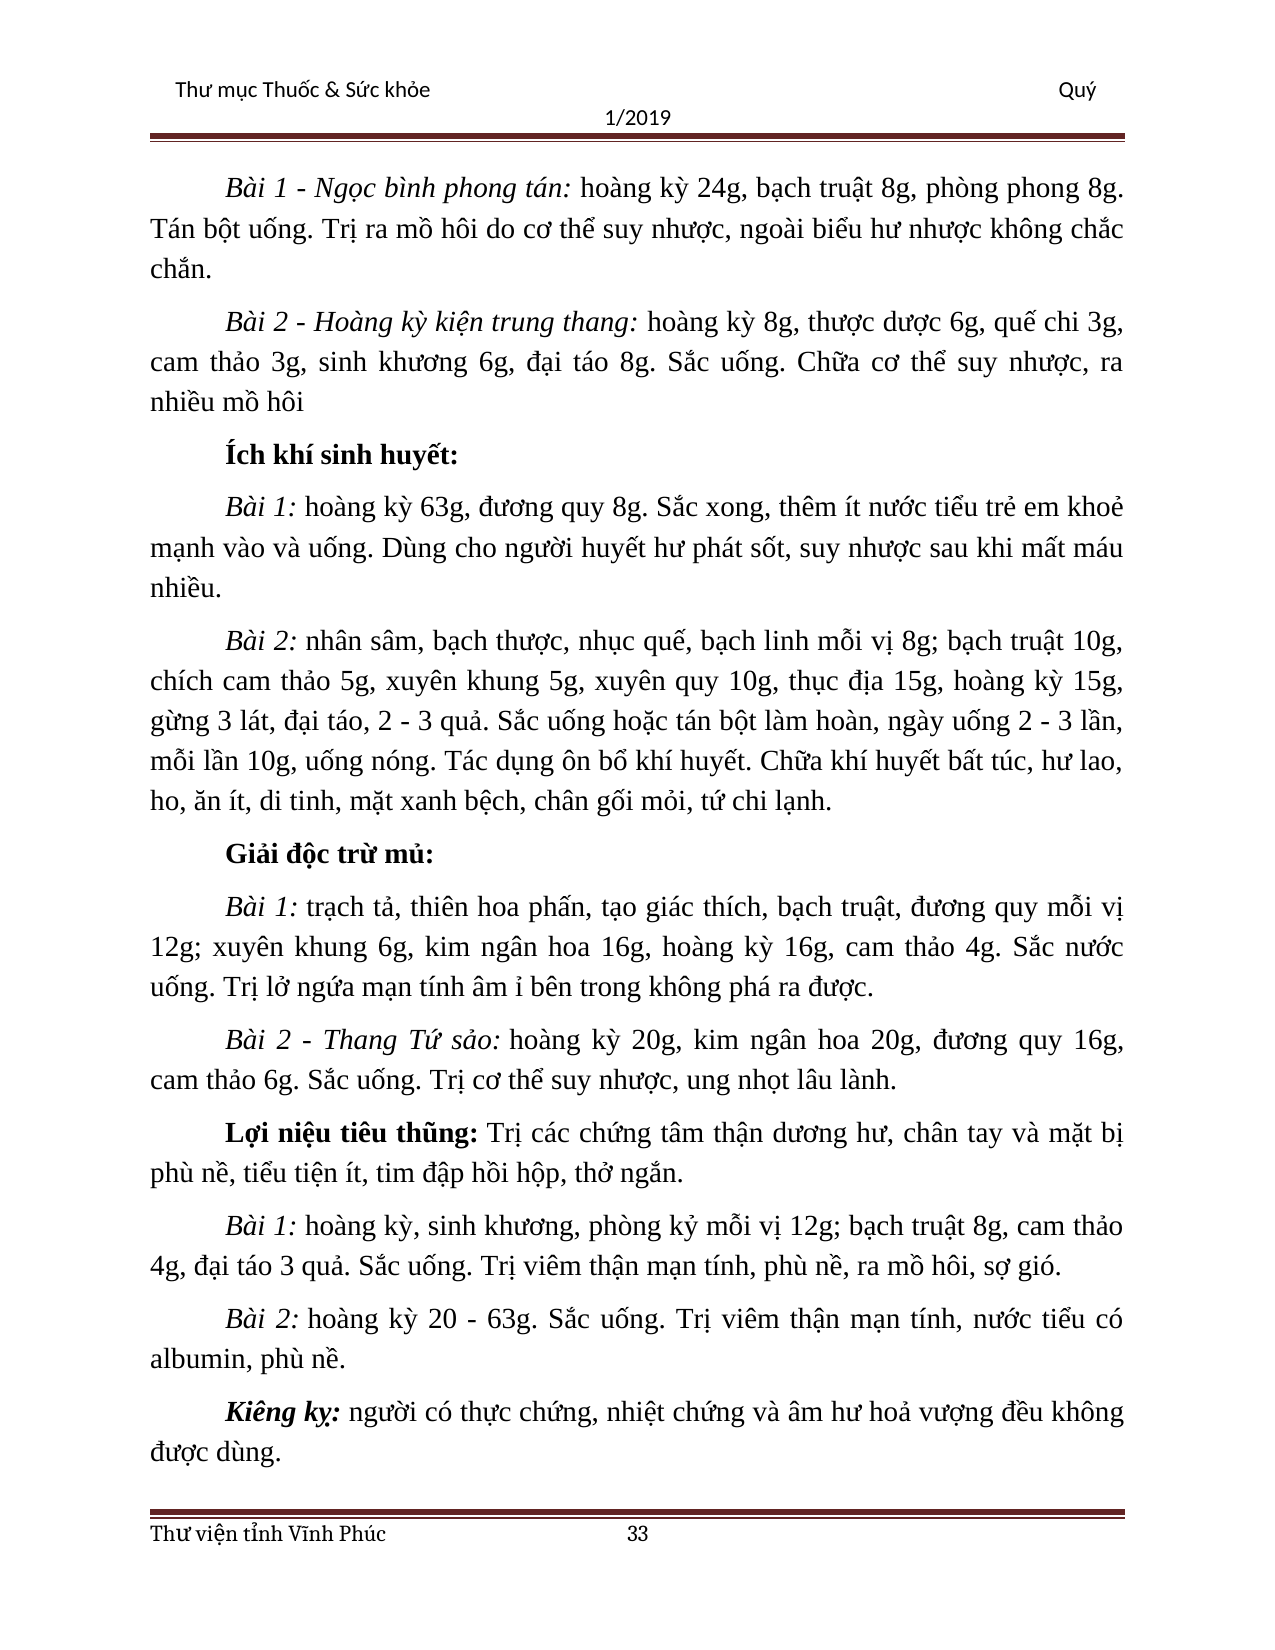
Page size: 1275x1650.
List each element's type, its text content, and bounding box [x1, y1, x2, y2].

text Bài 1: hoàng kỳ 63g, đương quy 8g. Sắc xong, thêm ít nước tiểu trẻ em khoẻ mạnh vào và uống. Dùng cho người huyết hư phát sốt, suy nhược sau khi mất máu nhiều. [150, 489, 1125, 603]
text Giải độc trừ mủ: [150, 836, 1125, 870]
text Bài 2: hoàng kỳ 20 - 63g. Sắc uống. Trị viêm thận mạn tính, nước tiểu có albumin, phù nề. [150, 1301, 1125, 1374]
text Lợi niệu tiêu thũng: Trị các chứng tâm thận dương hư, chân tay và mặt bị phù nề, tiểu tiện ít, tim đập hồi hộp, thở ngắn. [150, 1115, 1125, 1189]
text Bài 2 - Hoàng kỳ kiện trung thang: hoàng kỳ 8g, thược dược 6g, quế chi 3g, cam thảo 3g, sinh khương 6g, đại táo 8g. Sắc uống. Chữa cơ thể suy nhược, ra nhiều mồ hôi [150, 304, 1125, 418]
text Bài 2 - Thang Tứ sảo: hoàng kỳ 20g, kim ngân hoa 20g, đương quy 16g, cam thảo 6g. Sắc uống. Trị cơ thể suy nhược, ung nhọt lâu lành. [150, 1022, 1125, 1096]
text Bài 1 - Ngọc bình phong tán: hoàng kỳ 24g, bạch truật 8g, phòng phong 8g. Tán bột uống. Trị ra mồ hôi do cơ thể suy nhược, ngoài biểu hư nhược không chắc chắn. [150, 171, 1125, 284]
text Bài 1: trạch tả, thiên hoa phấn, tạo giác thích, bạch truật, đương quy mỗi vị 12g; xuyên khung 6g, kim ngân hoa 16g, hoàng kỳ 16g, cam thảo 4g. Sắc nước uống. Trị lở ngứa mạn tính âm ỉ bên trong không phá ra được. [150, 889, 1125, 1003]
text Kiêng kỵ: người có thực chứng, nhiệt chứng và âm hư hoả vượng đều không được dùng. [150, 1394, 1125, 1467]
text Bài 2: nhân sâm, bạch thược, nhục quế, bạch linh mỗi vị 8g; bạch truật 10g, chích cam thảo 5g, xuyên khung 5g, xuyên quy 10g, thục địa 15g, hoàng kỳ 15g, gừng 3 lát, đại táo, 2 - 3 quả. Sắc uống hoặc tán bột làm hoàn, ngày uống 2 - 3 lần, mỗi lần 10g, uống nóng. Tác dụng ôn bổ khí huyết. Chữa khí huyết bất túc, hư lao, ho, ăn ít, di tinh, mặt xanh bệch, chân gối mỏi, tứ chi lạnh. [150, 623, 1125, 817]
text Ích khí sinh huyết: [150, 437, 1125, 470]
text Bài 1: hoàng kỳ, sinh khương, phòng kỷ mỗi vị 12g; bạch truật 8g, cam thảo 4g, đại táo 3 quả. Sắc uống. Trị viêm thận mạn tính, phù nề, ra mồ hôi, sợ gió. [150, 1208, 1125, 1282]
